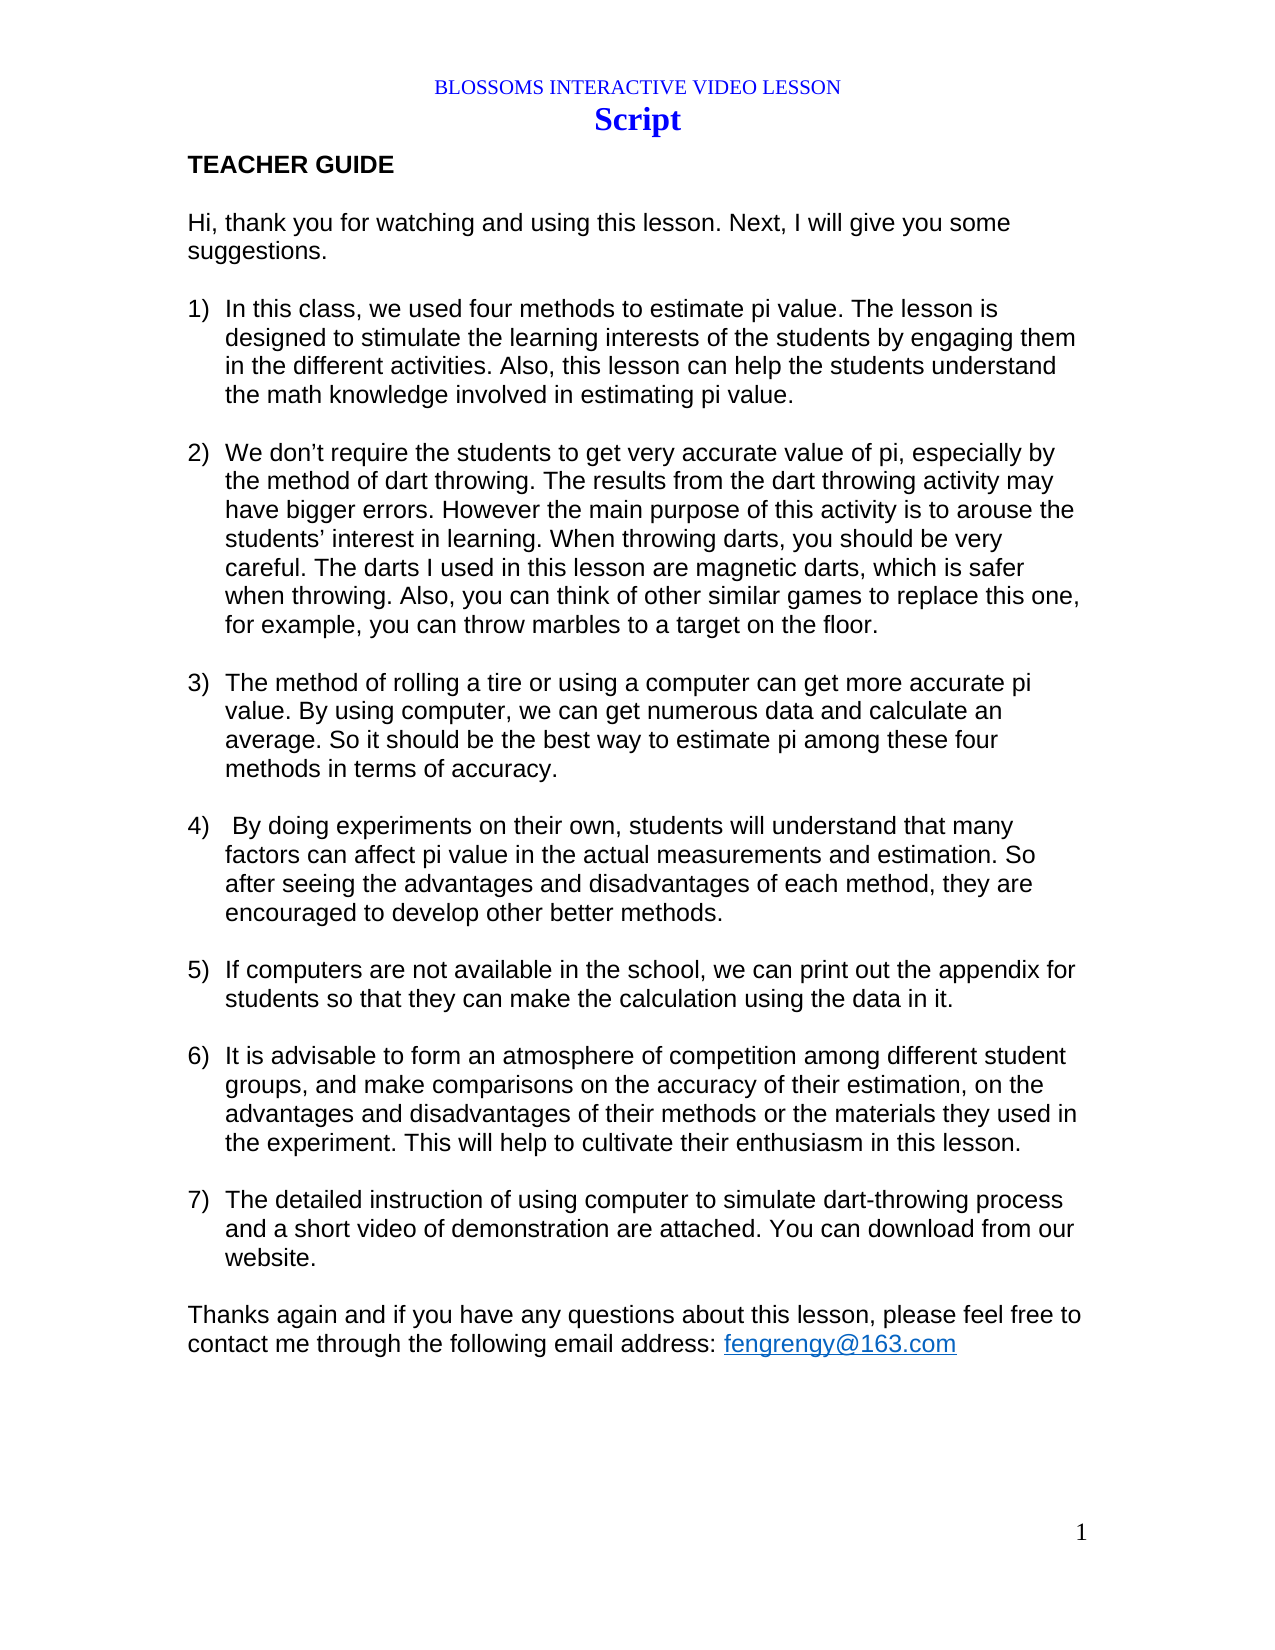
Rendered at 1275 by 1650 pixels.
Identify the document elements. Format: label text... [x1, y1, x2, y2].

list We don’t require the students to get very accurate value of pi, especially by the method of dart throwing. The results from the dart throwing activity may have bigger errors. However the main purpose of this activity is to arouse the students’ interest in learning. When throwing darts, you should be very careful. The darts I used in this lesson are magnetic darts, which is safer when throwing. Also, you can think of other similar games to replace this one, for example, you can throw marbles to a target on the floor. [187, 437, 1087, 639]
list If computers are not available in the school, we can print out the appendix for students so that they can make the calculation using the data in it. [187, 955, 1087, 1012]
list The detailed instruction of using computer to simulate dart-throwing process and a short video of demonstration are attached. You can download from our website. [187, 1185, 1087, 1271]
text Hi, thank you for watching and using this lesson. Next, I will give you some suggestions. [187, 207, 1087, 265]
list It is advisable to form an atmosphere of competition among different student groups, and make comparisons on the accuracy of their estimation, on the advantages and disadvantages of their methods or the materials they used in the experiment. This will help to cultivate their enthusiasm in this lesson. [187, 1041, 1087, 1156]
list The method of rolling a tire or using a computer can get more accurate pi value. By using computer, we can get numerous data and calculate an average. So it should be the best way to estimate pi among these four methods in terms of accuracy. [187, 667, 1087, 782]
text Thanks again and if you have any questions about this lesson, please feel free to contact me through the following email address: fengrengy@163.com [187, 1300, 1087, 1357]
text TEACHER GUIDE [187, 150, 1087, 179]
list By doing experiments on their own, students will understand that many factors can affect pi value in the actual measurements and estimation. So after seeing the advantages and disadvantages of each method, they are encouraged to develop other better methods. [187, 811, 1087, 926]
list In this class, we used four methods to estimate pi value. The lesson is designed to stimulate the learning interests of the students by engaging them in the different activities. Also, this lesson can help the students understand the math knowledge involved in estimating pi value. [187, 294, 1087, 409]
